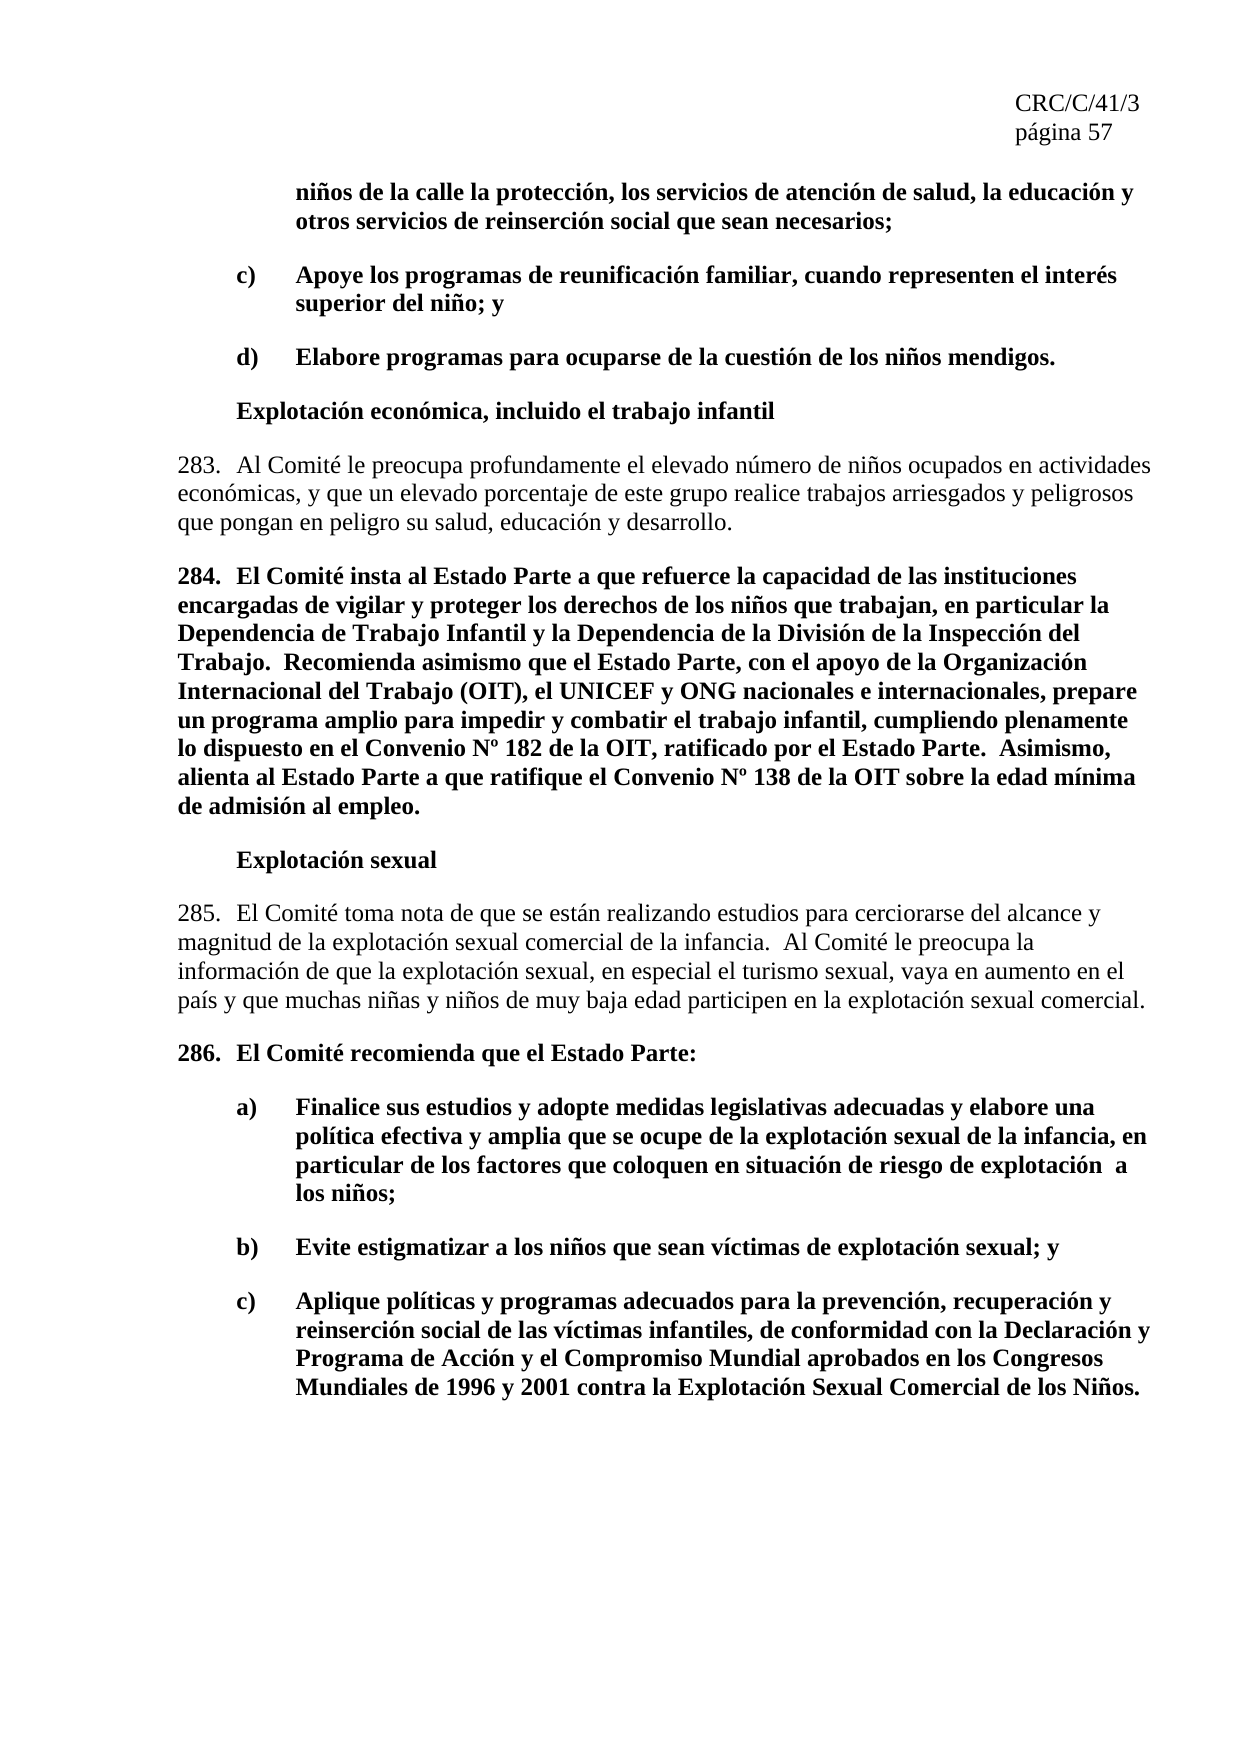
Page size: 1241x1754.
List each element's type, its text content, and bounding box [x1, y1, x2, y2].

text b) Evite estigmatizar a los niños que sean víctimas de explotación sexual; y [236, 1232, 1152, 1261]
text 286. El Comité recomienda que el Estado Parte: [177, 1038, 1152, 1067]
text 284. El Comité insta al Estado Parte a que refuerce la capacidad de las instituciones encargadas de vigilar y proteger los derechos de los niños que trabajan, en particular la Dependencia de Trabajo Infantil y la Dependencia de la División de la Inspección del Trabajo. Recomienda asimismo que el Estado Parte, con el apoyo de la Organización Internacional del Trabajo (OIT), el UNICEF y ONG nacionales e internacionales, prepare un programa amplio para impedir y combatir el trabajo infantil, cumpliendo plenamente lo dispuesto en el Convenio Nº 182 de la OIT, ratificado por el Estado Parte. Asimismo, alienta al Estado Parte a que ratifique el Convenio Nº 138 de la OIT sobre la edad mínima de admisión al empleo. [177, 561, 1152, 820]
text Explotación económica, incluido el trabajo infantil [177, 396, 1152, 425]
text 285. El Comité toma nota de que se están realizando estudios para cerciorarse del alcance y magnitud de la explotación sexual comercial de la infancia. Al Comité le preocupa la información de que la explotación sexual, en especial el turismo sexual, vaya en aumento en el país y que muchas niñas y niños de muy baja edad participen en la explotación sexual comercial. [177, 898, 1152, 1013]
text a) Finalice sus estudios y adopte medidas legislativas adecuadas y elabore una política efectiva y amplia que se ocupe de la explotación sexual de la infancia, en particular de los factores que coloquen en situación de riesgo de explotación a los niños; [236, 1092, 1152, 1207]
text d) Elabore programas para ocuparse de la cuestión de los niños mendigos. [236, 342, 1152, 371]
text c) Apoye los programas de reunificación familiar, cuando representen el interés superior del niño; y [236, 260, 1152, 317]
text Explotación sexual [177, 845, 1152, 873]
text c) Aplique políticas y programas adecuados para la prevención, recuperación y reinserción social de las víctimas infantiles, de conformidad con la Declaración y Programa de Acción y el Compromiso Mundial aprobados en los Congresos Mundiales de 1996 y 2001 contra la Explotación Sexual Comercial de los Niños. [236, 1286, 1152, 1401]
text 283. Al Comité le preocupa profundamente el elevado número de niños ocupados en actividades económicas, y que un elevado porcentaje de este grupo realice trabajos arriesgados y peligrosos que pongan en peligro su salud, educación y desarrollo. [177, 450, 1152, 536]
